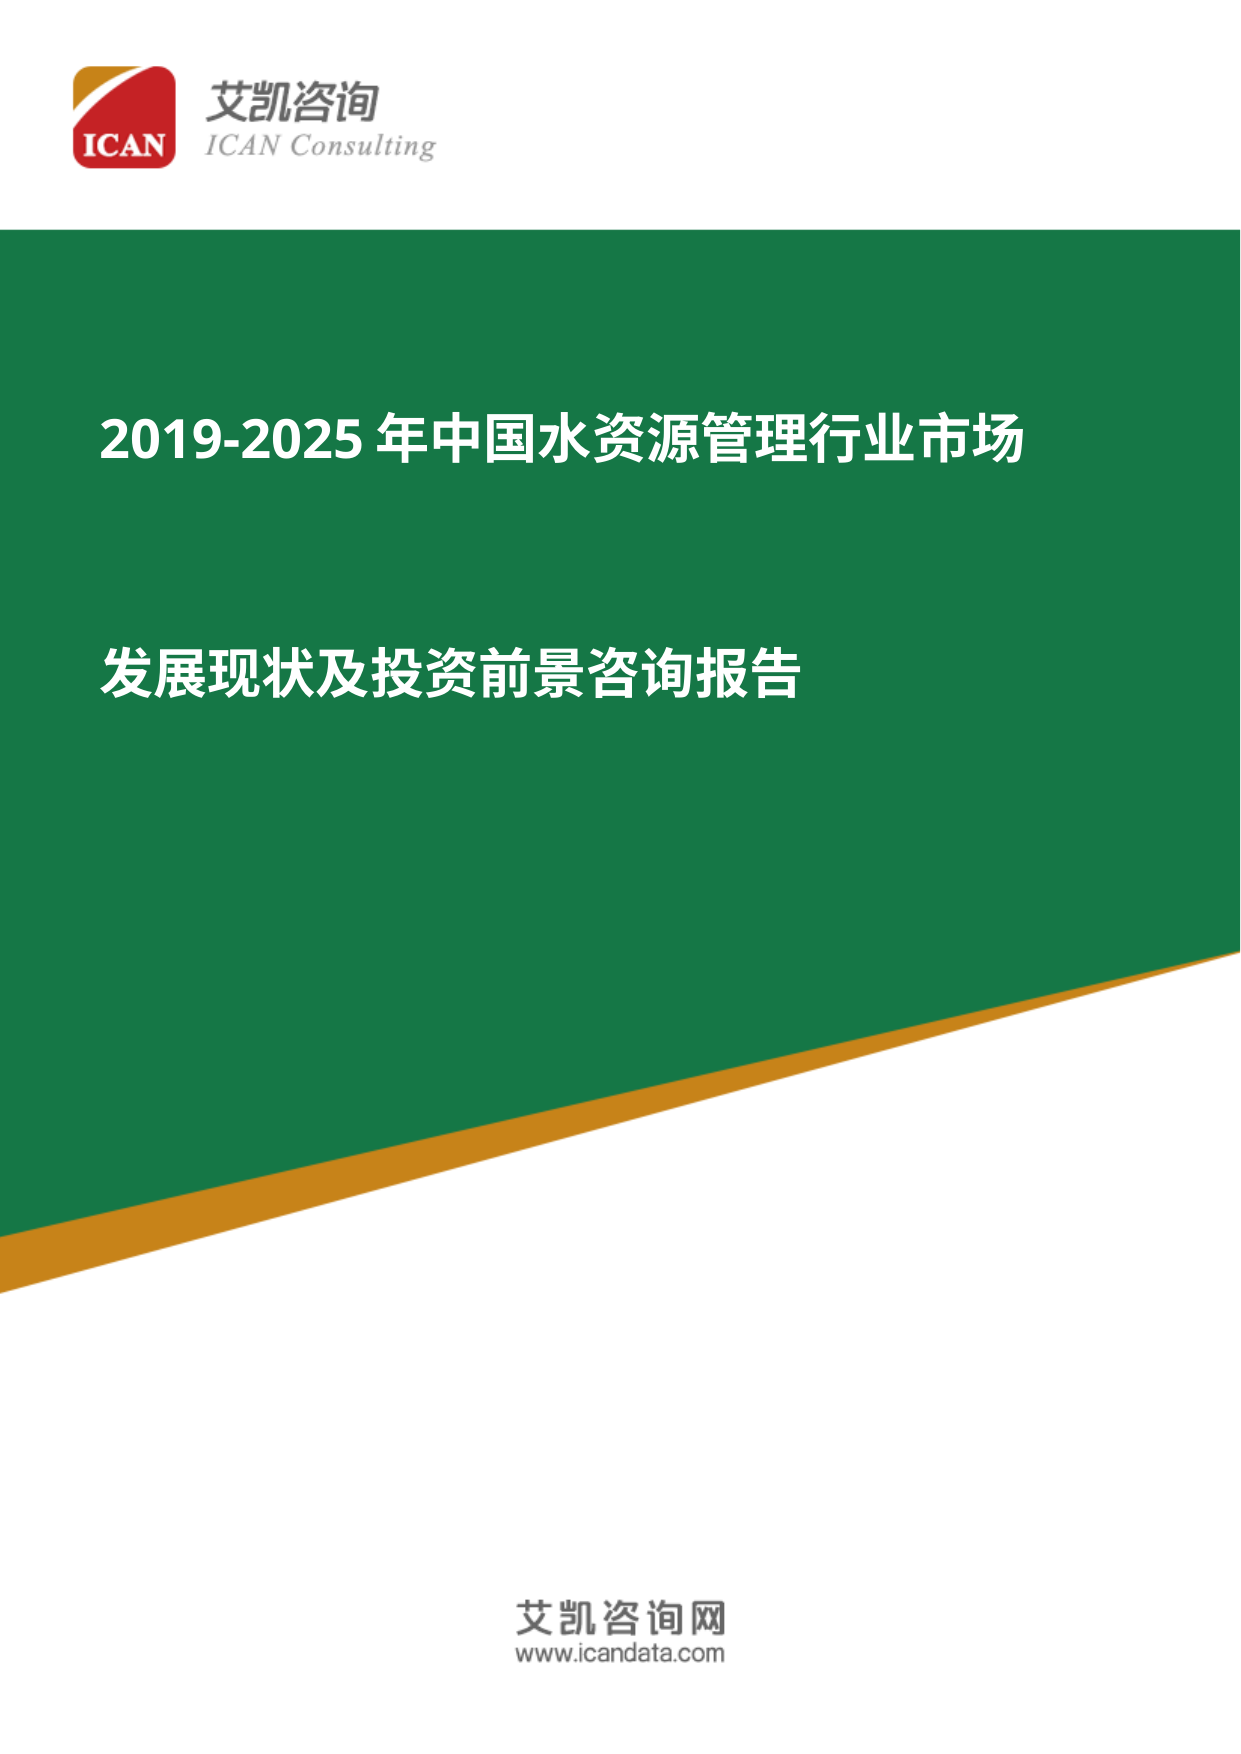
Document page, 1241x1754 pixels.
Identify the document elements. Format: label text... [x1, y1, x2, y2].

picture [0, 5, 1241, 1754]
subtitle 2019-2025年中国水资源管理行业市场发展现状及投资前景咨询报告 [99, 386, 1053, 718]
